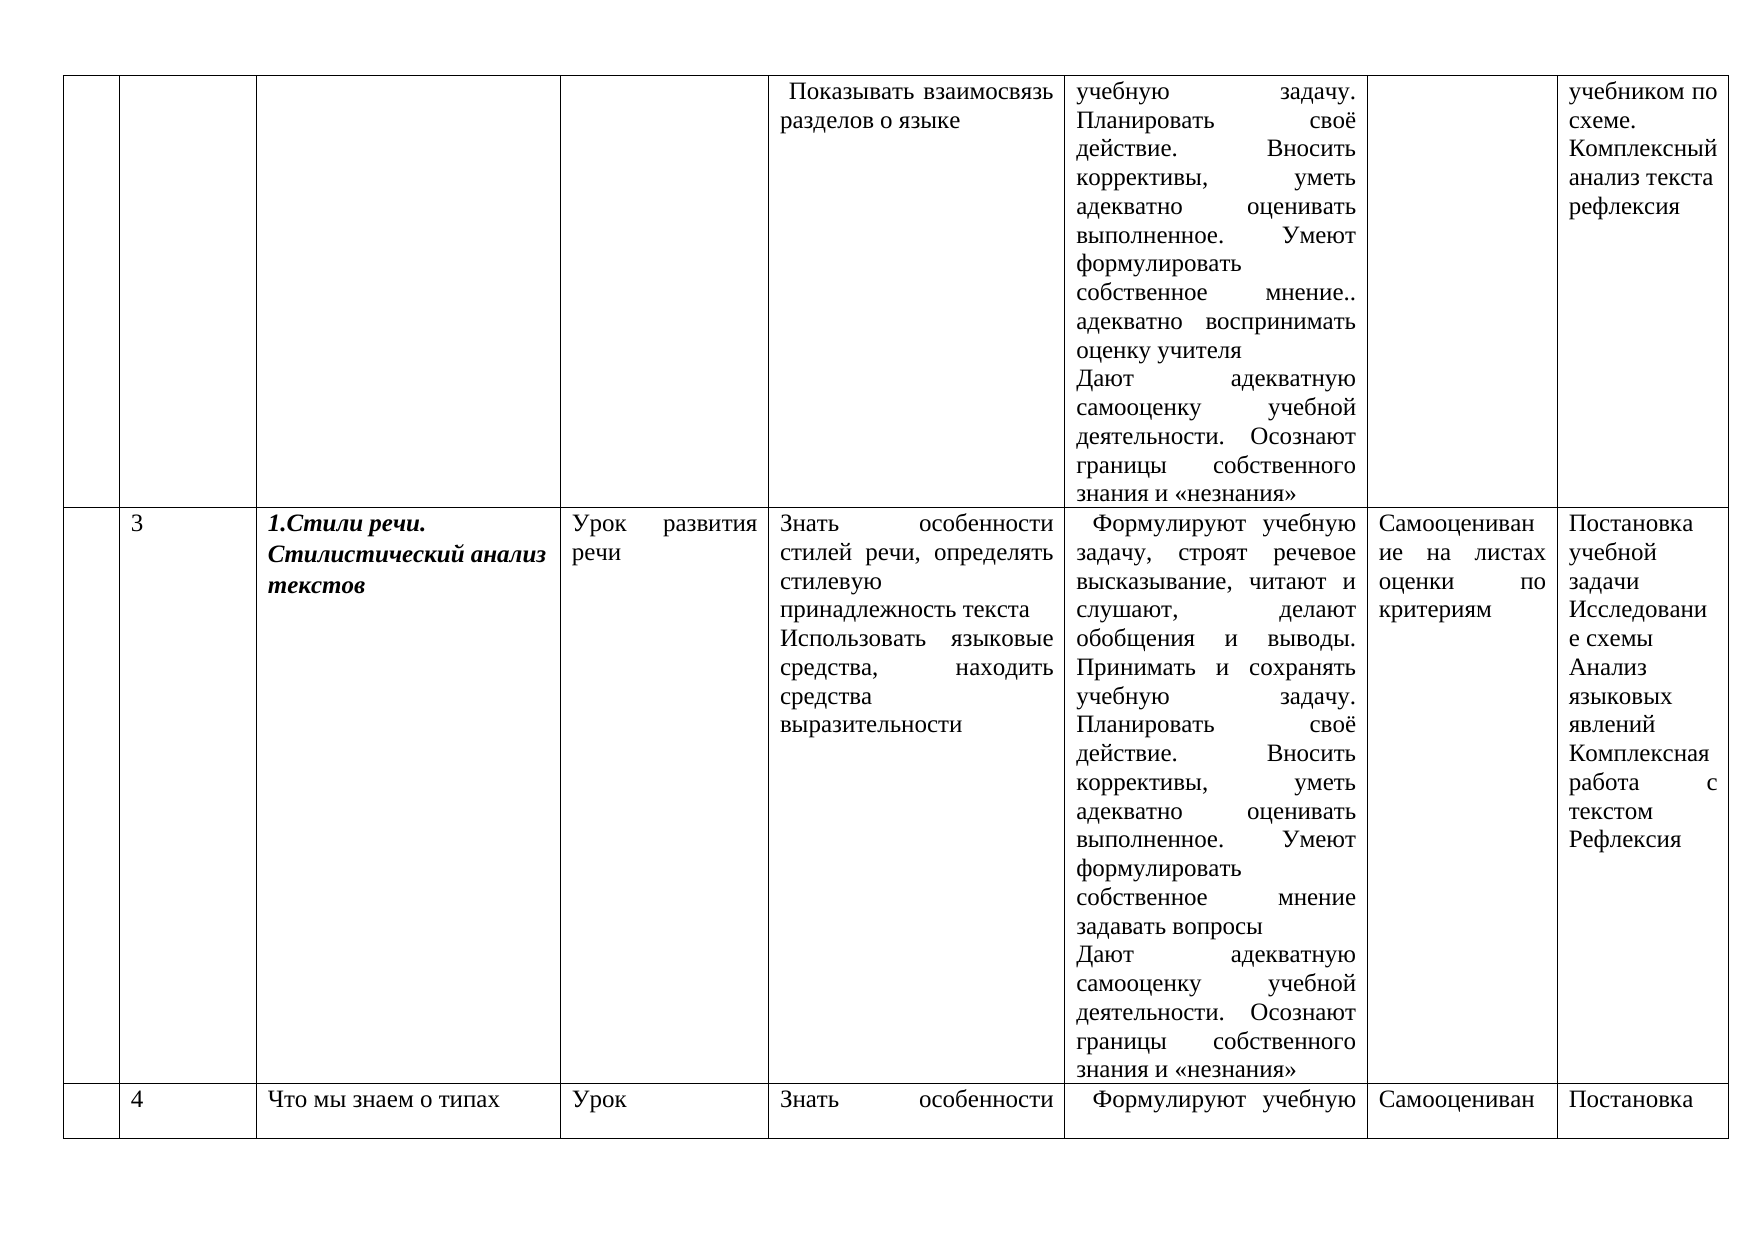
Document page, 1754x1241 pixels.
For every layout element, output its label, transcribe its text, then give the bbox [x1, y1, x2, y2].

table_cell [769, 1084, 1064, 1137]
table_cell 3 [120, 508, 256, 1083]
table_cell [257, 1084, 560, 1137]
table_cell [1558, 76, 1728, 507]
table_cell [561, 76, 768, 507]
table_cell 1.Стили речи. Стилистический анализ текстов [257, 508, 560, 1083]
table_cell 4 [120, 1084, 256, 1137]
table_cell [64, 1084, 119, 1137]
table_cell Урок развития речи [561, 508, 768, 1083]
table_cell Самооценивание на листах оценки по критериям [1368, 508, 1557, 1083]
table_cell Постановка учебной задачи Исследование схемы Анализ языковых явлений Комплексная работа с текстом Рефлексия [1558, 508, 1728, 1083]
table_cell 2 [120, 76, 256, 507]
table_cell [1368, 76, 1557, 507]
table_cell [1065, 1084, 1367, 1137]
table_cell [257, 76, 560, 507]
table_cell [769, 76, 1064, 507]
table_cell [1065, 76, 1367, 507]
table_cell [1368, 1084, 1557, 1137]
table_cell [561, 1084, 768, 1137]
table_cell [64, 76, 119, 507]
table_cell Знать особенности стилей речи, определять стилевую принадлежность текста Использовать языковые средства, находить средства выразительности [769, 508, 1064, 1083]
table_cell [64, 508, 119, 1083]
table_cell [1558, 1084, 1728, 1137]
